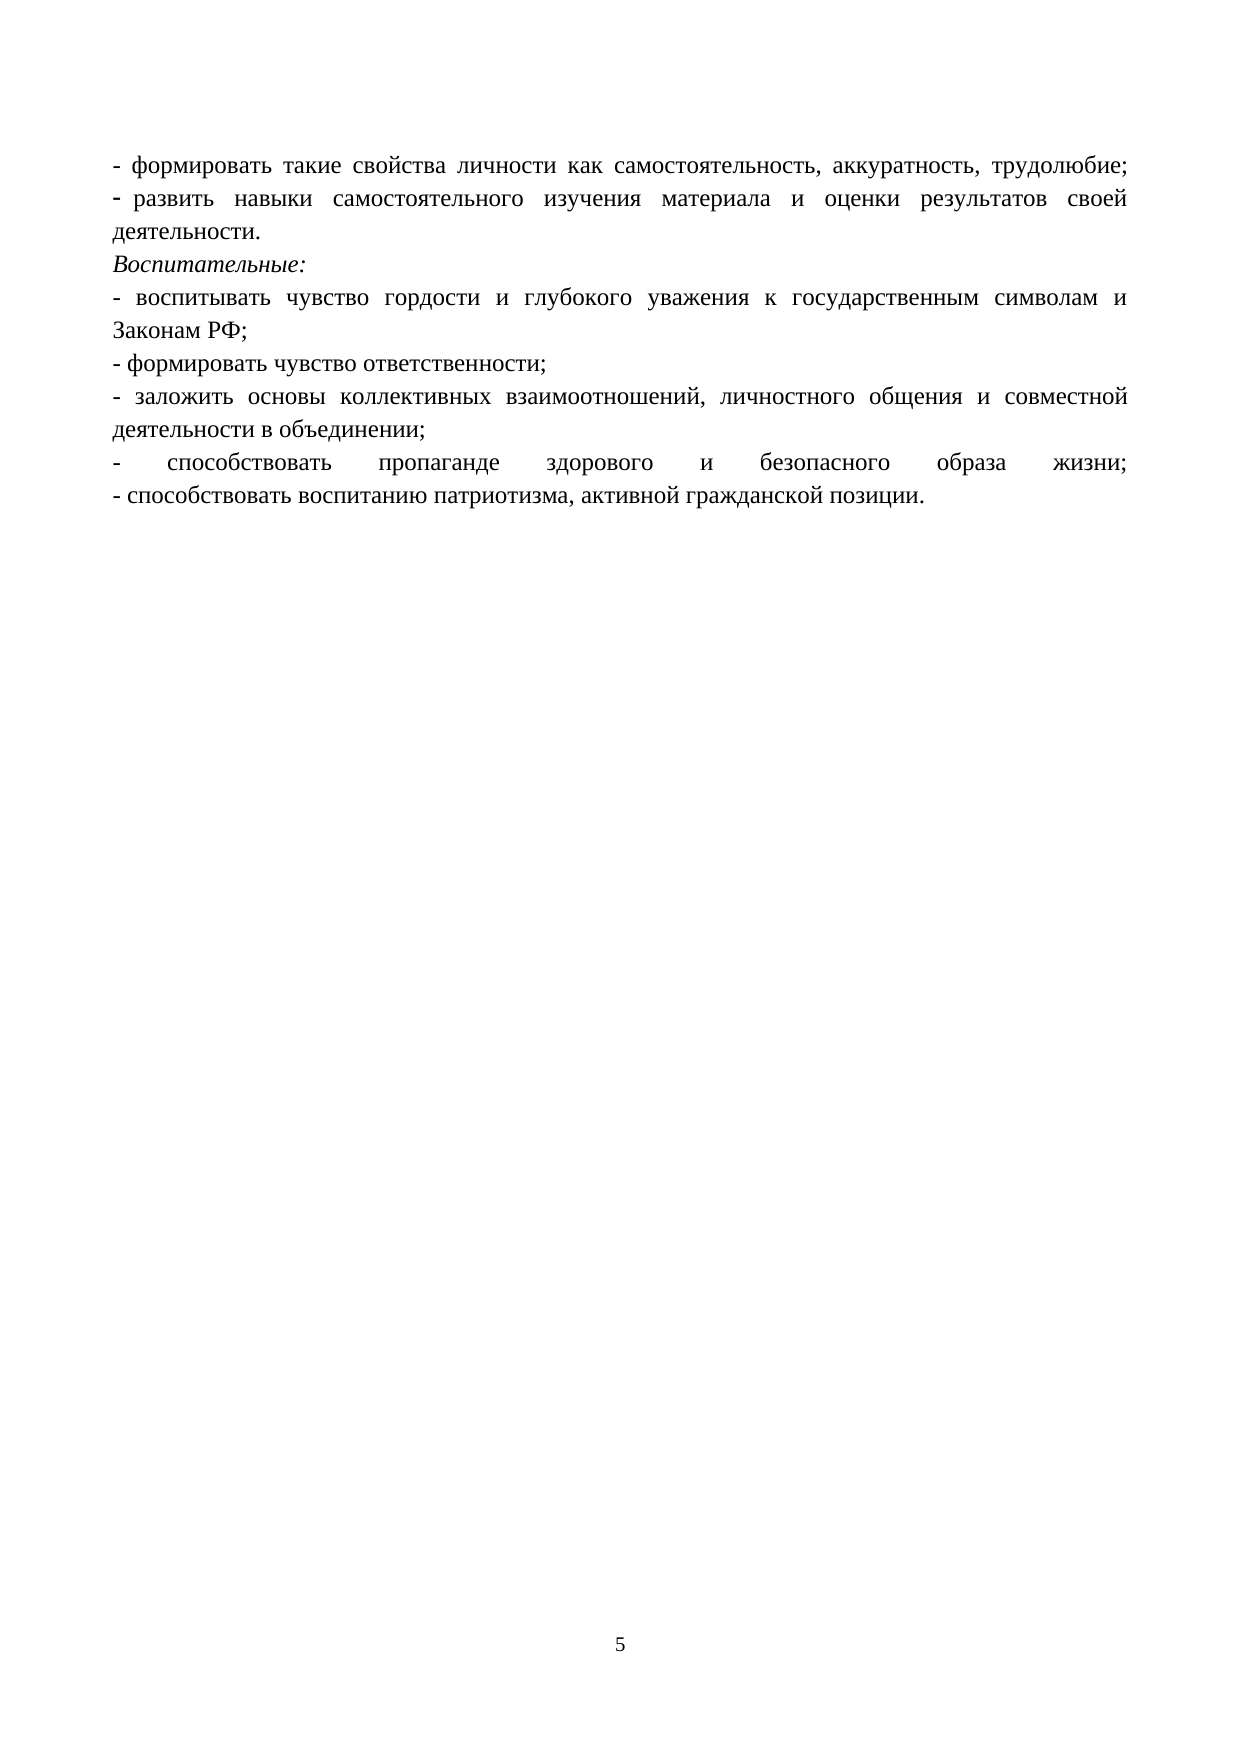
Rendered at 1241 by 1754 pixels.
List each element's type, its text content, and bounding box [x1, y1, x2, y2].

text - формировать такие свойства личности как самостоятельность, аккуратность, трудолюбие; развить навыки самостоятельного изучения материала и оценки результатов своей деятельности. Воспитательные: - воспитывать чувство гордости и глубокого уважения к государственным символам и Законам РФ; [112, 150, 1128, 344]
text - формировать чувство ответственности; [112, 348, 1128, 377]
text - способствовать пропаганде здорового и безопасного образа жизни; - способствовать воспитанию патриотизма, активной гражданской позиции. [112, 447, 1128, 509]
text - заложить основы коллективных взаимоотношений, личностного общения и совместной деятельности в объединении; [112, 381, 1128, 443]
